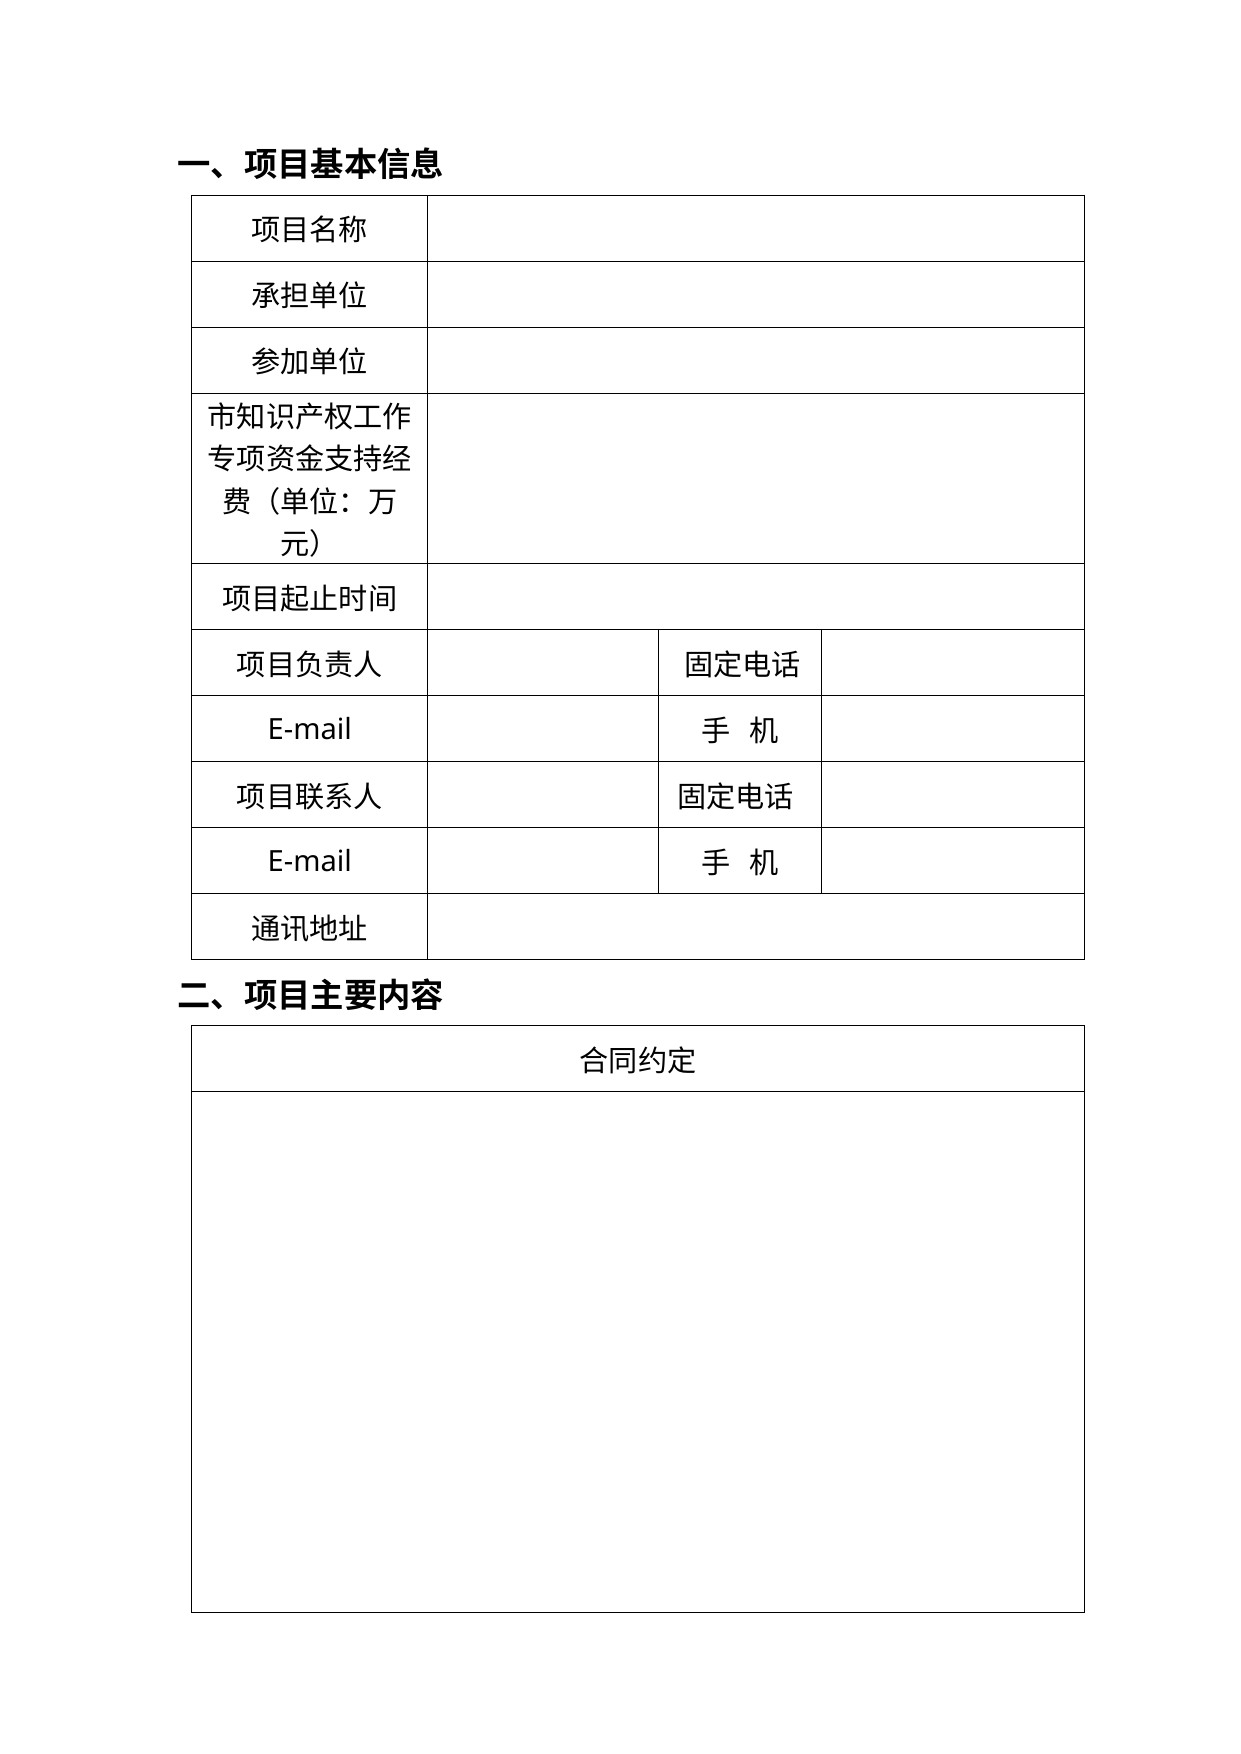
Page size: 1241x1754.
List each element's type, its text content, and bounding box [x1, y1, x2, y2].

table_cell [428, 564, 1084, 629]
table_cell [822, 762, 1084, 827]
table_cell 市知识产权工作专项资金支持经费（单位：万元） [192, 394, 427, 563]
table_header 项目名称 [192, 196, 427, 261]
table_cell [822, 828, 1084, 893]
table_cell 参加单位 [192, 328, 427, 393]
table_cell [428, 262, 1084, 327]
table_cell 手 机 [659, 696, 821, 761]
table_cell [428, 828, 658, 893]
table_cell 通讯地址 [192, 894, 427, 959]
table_cell 固定电话 [659, 630, 821, 695]
table_cell [822, 630, 1084, 695]
table_cell [428, 328, 1084, 393]
table_header 合同约定 [192, 1026, 1084, 1091]
table_cell E-mail [192, 828, 427, 893]
table_cell 项目联系人 [192, 762, 427, 827]
table_cell [428, 630, 658, 695]
table_header [428, 196, 1084, 261]
table_cell E-mail [192, 696, 427, 761]
table_cell 手 机 [659, 828, 821, 893]
table_cell [192, 1092, 1084, 1612]
table_cell [428, 394, 1084, 563]
table_cell 项目负责人 [192, 630, 427, 695]
table_cell [428, 696, 658, 761]
table_cell 固定电话 [659, 762, 821, 827]
table_cell [428, 894, 1084, 959]
table_cell 项目起止时间 [192, 564, 427, 629]
table_cell [822, 696, 1084, 761]
table_cell 承担单位 [192, 262, 427, 327]
table_cell [428, 762, 658, 827]
text 二、项目主要内容 [177, 960, 1098, 1025]
text 一、项目基本信息 [177, 129, 1098, 194]
